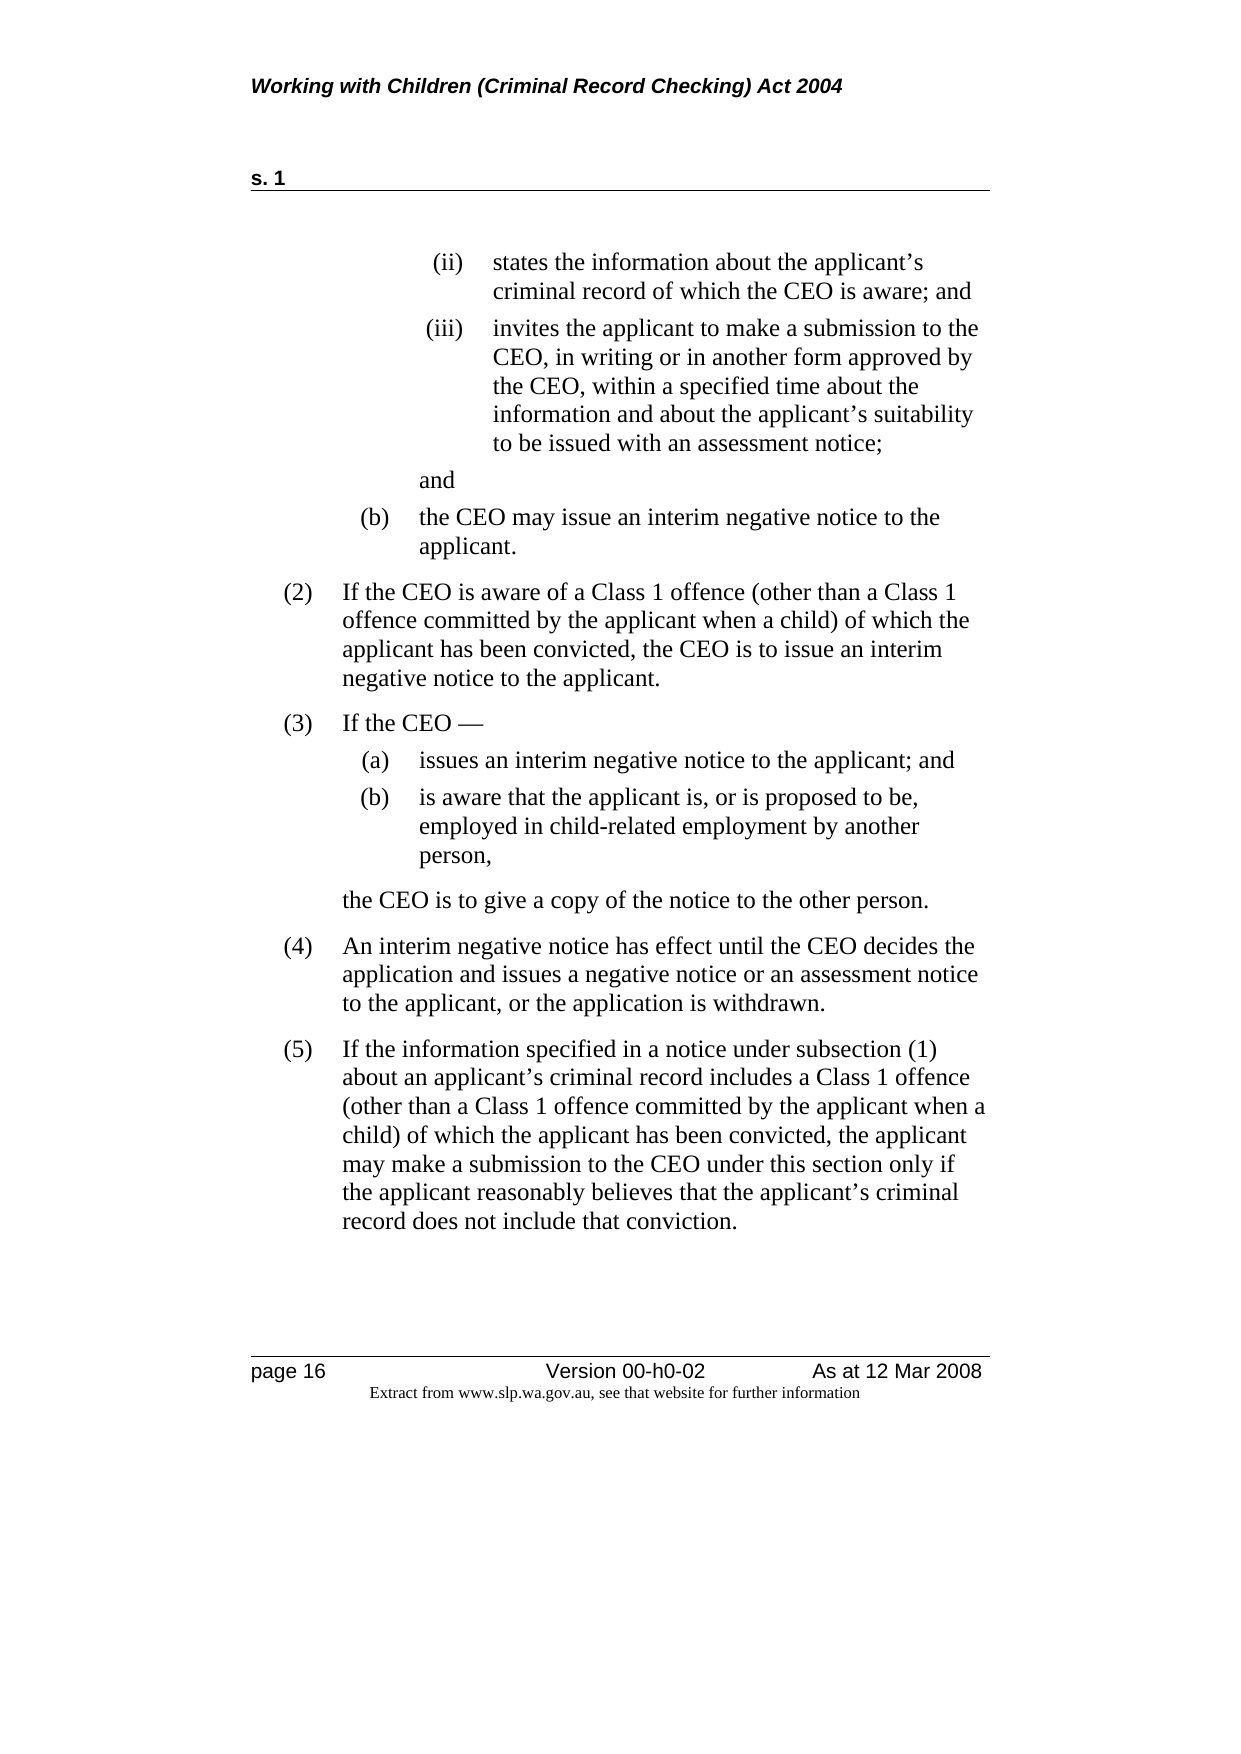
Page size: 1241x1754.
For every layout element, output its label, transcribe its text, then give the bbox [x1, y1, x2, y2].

text the CEO is to give a copy of the notice to the other person. [251, 885, 990, 914]
text (4) An interim negative notice has effect until the CEO decides the application and issues a negative notice or an assessment notice to the applicant, or the application is withdrawn. [251, 931, 990, 1017]
text (ii) states the information about the applicant’s criminal record of which the CEO is aware; and [251, 247, 990, 305]
text (iii) invites the applicant to make a submission to the CEO, in writing or in another form approved by the CEO, within a specified time about the information and about the applicant’s suitability to be issued with an assessment notice; [251, 313, 990, 457]
text (b) the CEO may issue an interim negative notice to the applicant. [251, 502, 990, 560]
text (3) If the CEO — [251, 708, 990, 737]
text and [251, 465, 990, 494]
text (5) If the information specified in a notice under subsection (1) about an applicant’s criminal record includes a Class 1 offence (other than a Class 1 offence committed by the applicant when a child) of which the applicant has been convicted, the applicant may make a submission to the CEO under this section only if the applicant reasonably believes that the applicant’s criminal record does not include that conviction. [251, 1034, 990, 1235]
text (b) is aware that the applicant is, or is proposed to be, employed in child-related employment by another person, [251, 782, 990, 869]
text (a) issues an interim negative notice to the applicant; and [251, 745, 990, 774]
text (2) If the CEO is aware of a Class 1 offence (other than a Class 1 offence committed by the applicant when a child) of which the applicant has been convicted, the CEO is to issue an interim negative notice to the applicant. [251, 577, 990, 692]
